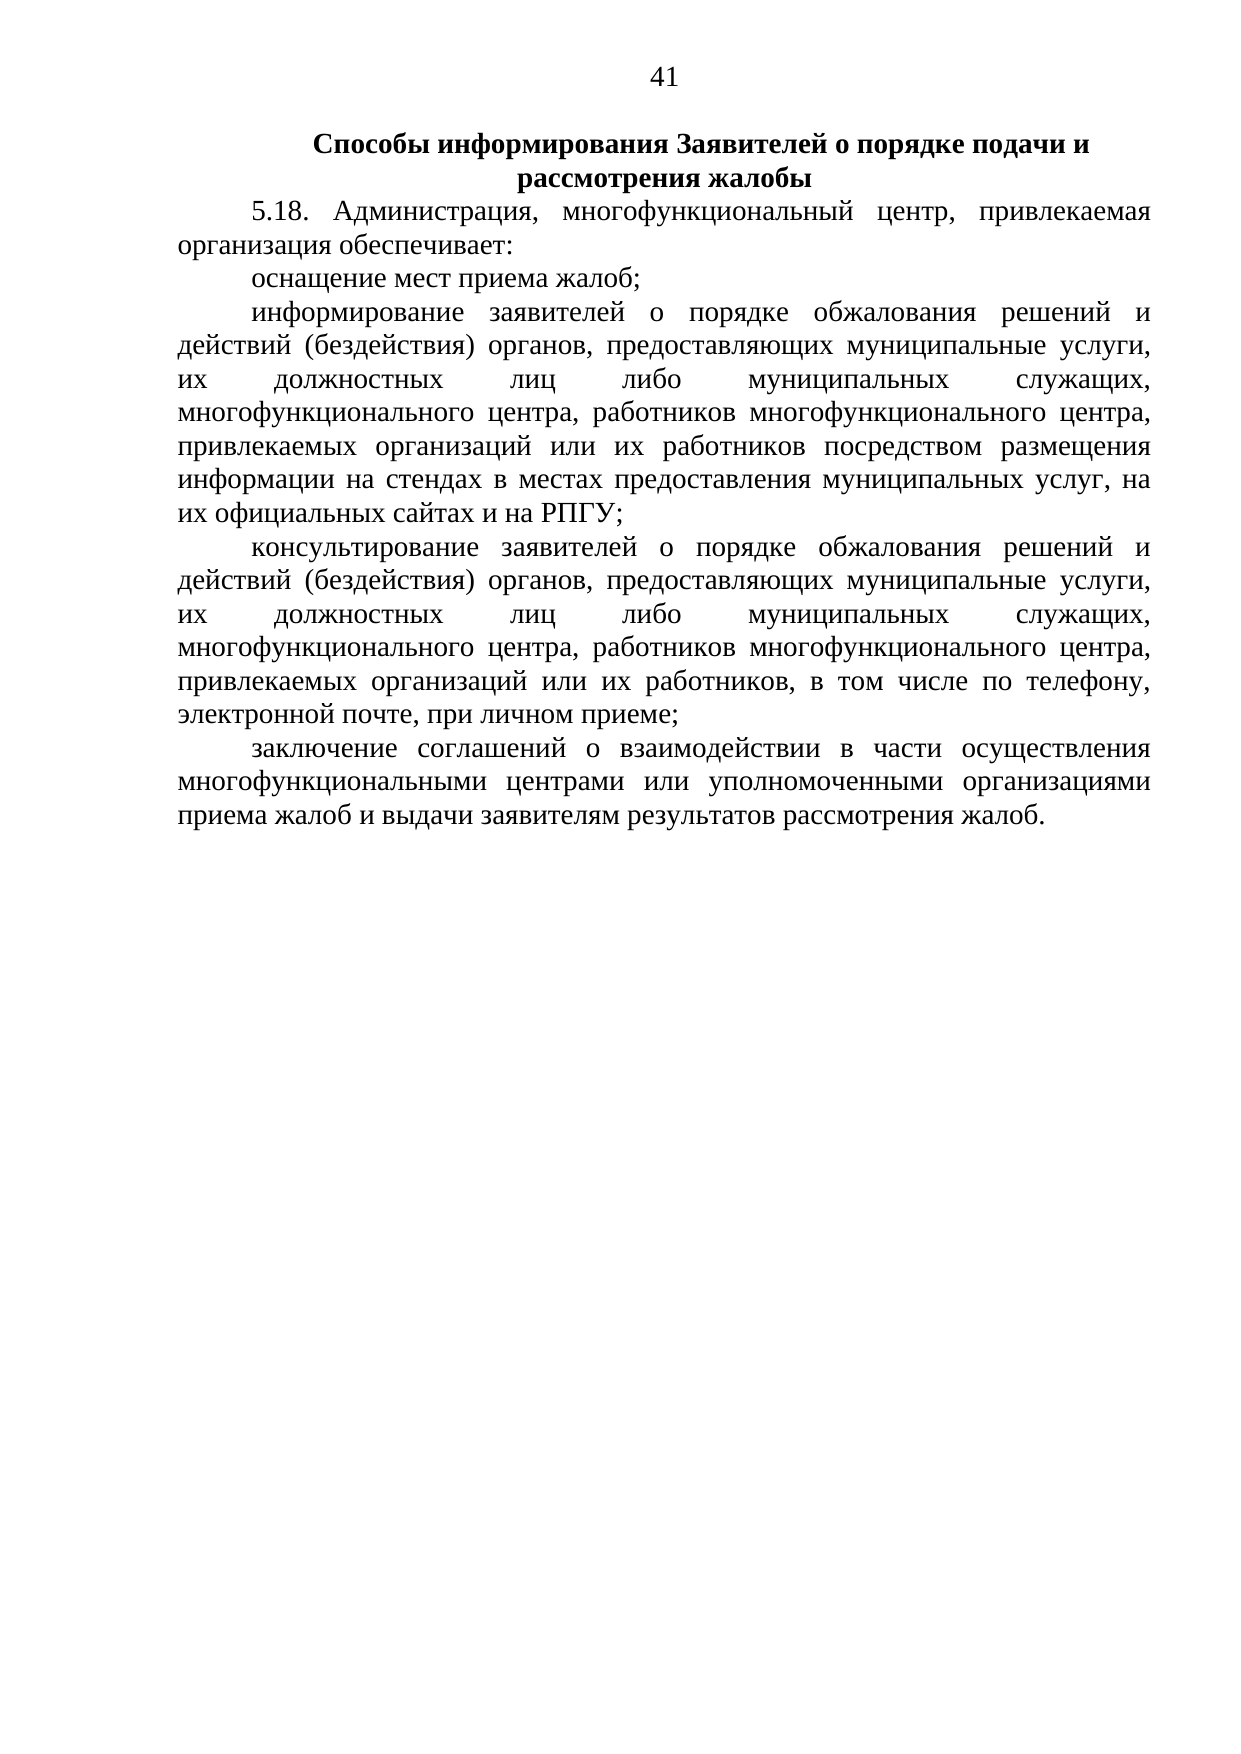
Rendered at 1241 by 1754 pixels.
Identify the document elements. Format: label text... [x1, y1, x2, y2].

text заключение соглашений о взаимодействии в части осуществления многофункциональными центрами или уполномоченными организациями приема жалоб и выдачи заявителям результатов рассмотрения жалоб. [177, 730, 1152, 831]
text оснащение мест приема жалоб; [177, 260, 1152, 294]
text 5.18. Администрация, многофункциональный центр, привлекаемая организация обеспечивает: [177, 193, 1152, 260]
text Способы информирования Заявителей о порядке подачи и рассмотрения жалобы [177, 126, 1152, 193]
text консультирование заявителей о порядке обжалования решений и действий (бездействия) органов, предоставляющих муниципальные услуги, их должностных лиц либо муниципальных служащих, многофункционального центра, работников многофункционального центра, привлекаемых организаций или их работников, в том числе по телефону, электронной почте, при личном приеме; [177, 529, 1152, 730]
text информирование заявителей о порядке обжалования решений и действий (бездействия) органов, предоставляющих муниципальные услуги, их должностных лиц либо муниципальных служащих, многофункционального центра, работников многофункционального центра, привлекаемых организаций или их работников посредством размещения информации на стендах в местах предоставления муниципальных услуг, на их официальных сайтах и на РПГУ; [177, 294, 1152, 529]
